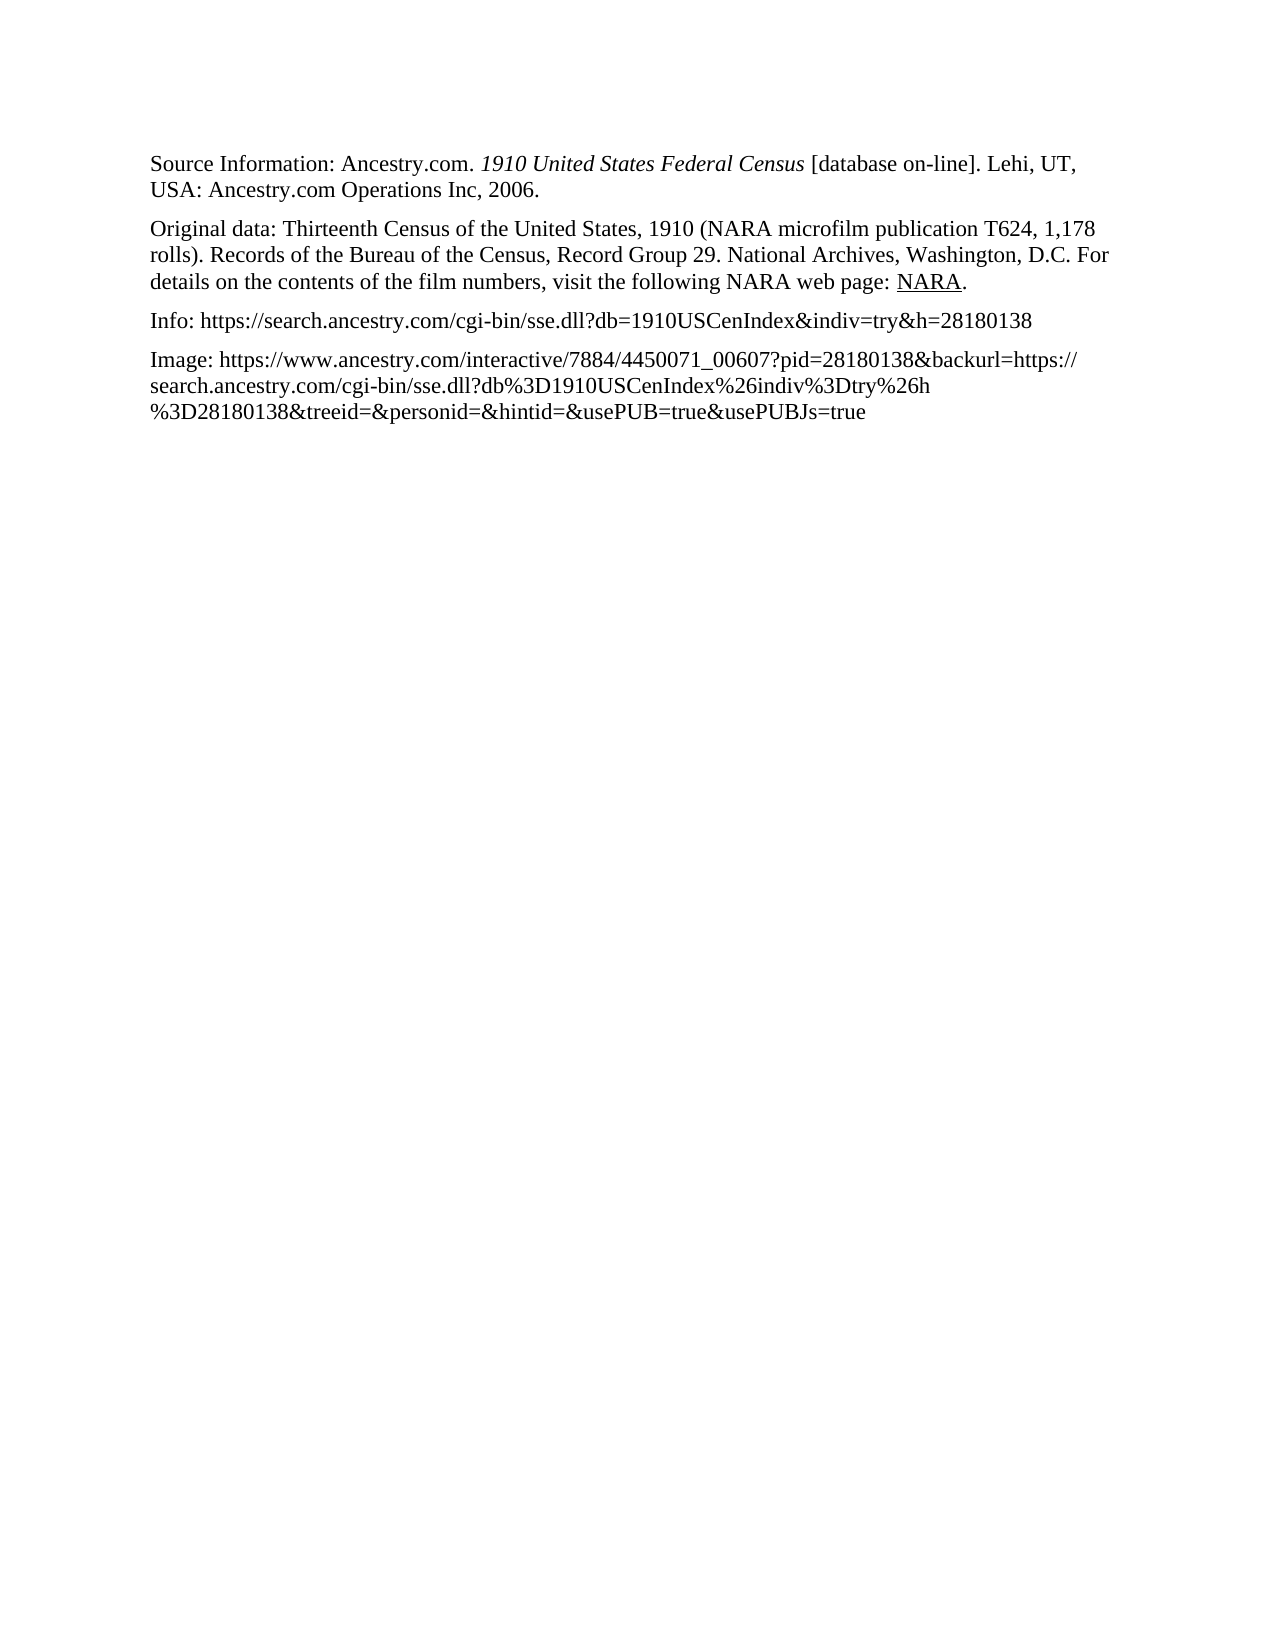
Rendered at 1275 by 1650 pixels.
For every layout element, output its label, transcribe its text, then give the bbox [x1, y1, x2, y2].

text Image: https://www.ancestry.com/interactive/7884/4450071_00607?pid=28180138&backurl=https://search.ancestry.com/cgi-bin/sse.dll?db%3D1910USCenIndex%26indiv%3Dtry%26h%3D28180138&treeid=&personid=&hintid=&usePUB=true&usePUBJs=true [150, 346, 1125, 425]
text Original data: Thirteenth Census of the United States, 1910 (NARA microfilm publication T624, 1,178 rolls). Records of the Bureau of the Census, Record Group 29. National Archives, Washington, D.C. For details on the contents of the film numbers, visit the following NARA web page: NARA. [150, 215, 1125, 294]
text Source Information: Ancestry.com. 1910 United States Federal Census [database on-line]. Lehi, UT, USA: Ancestry.com Operations Inc, 2006. [150, 150, 1125, 203]
text Info: https://search.ancestry.com/cgi-bin/sse.dll?db=1910USCenIndex&indiv=try&h=28180138 [150, 307, 1125, 333]
